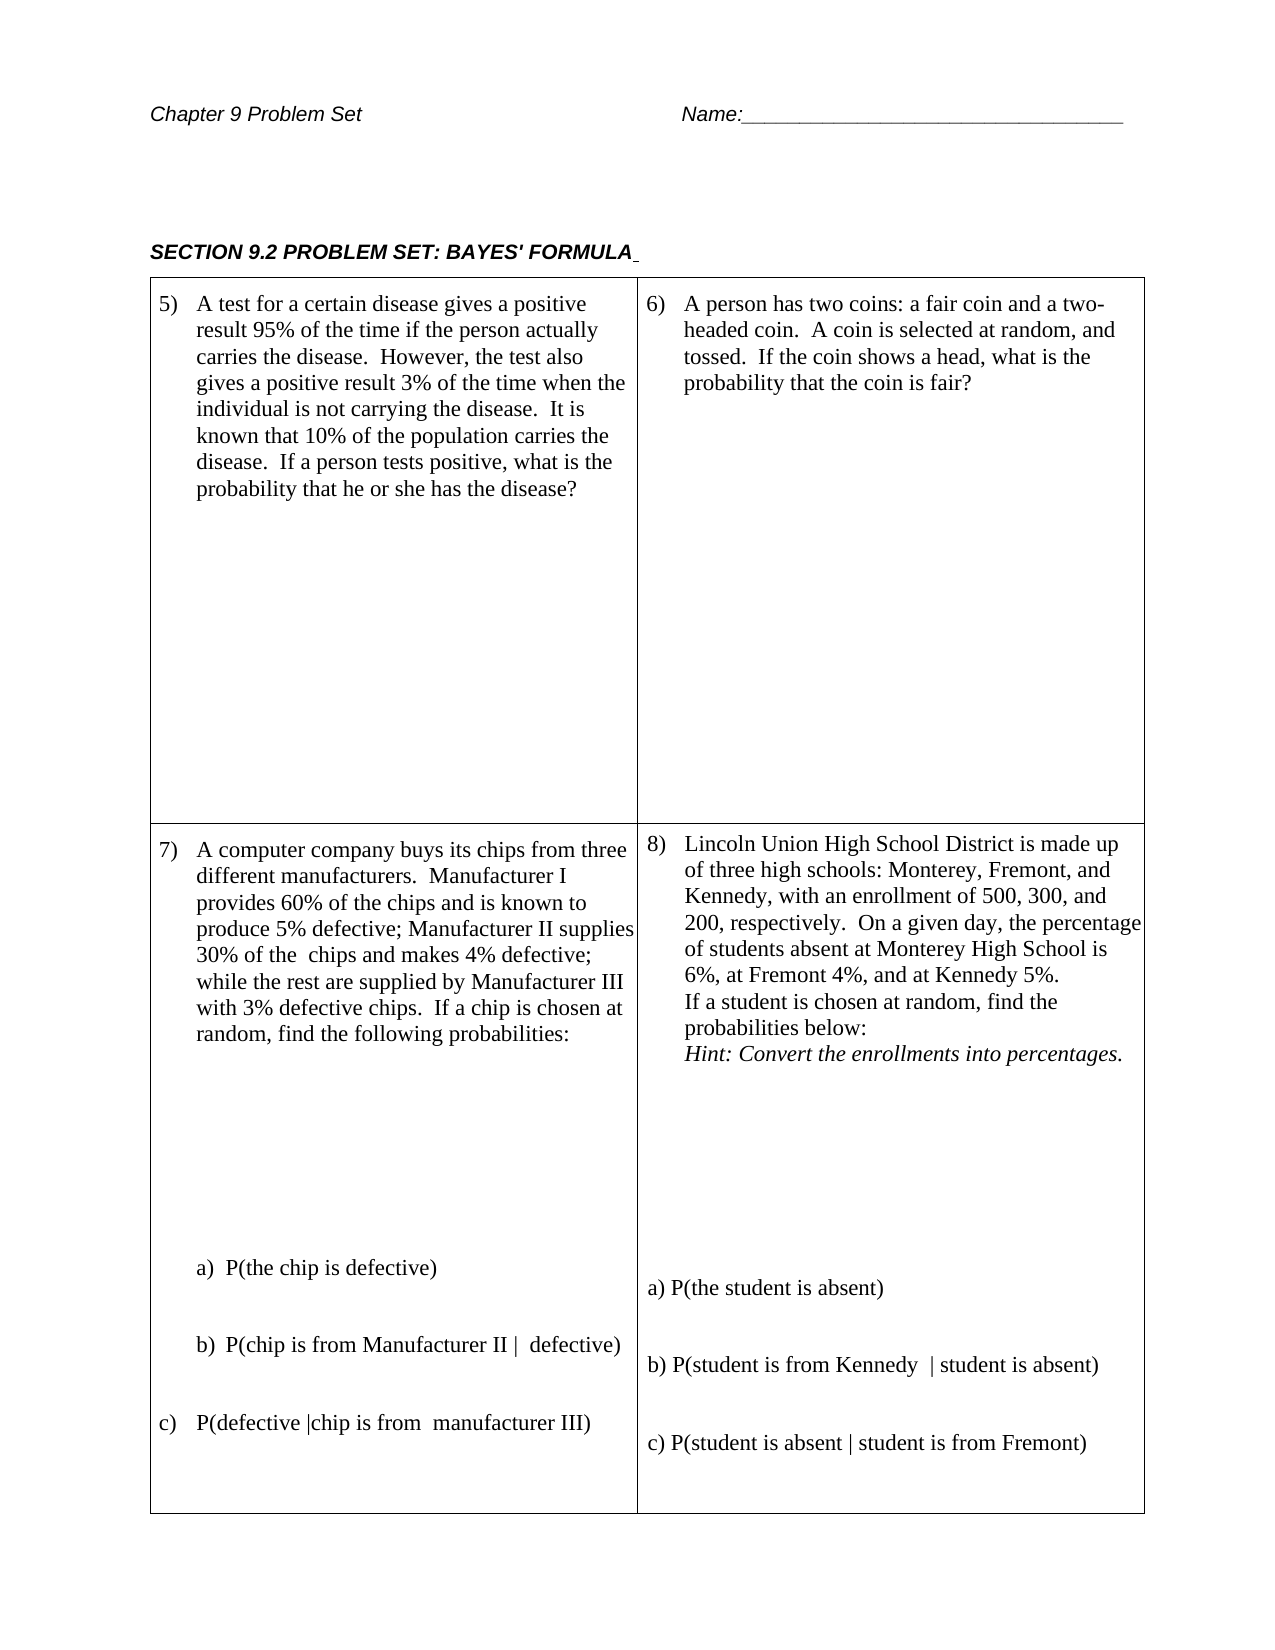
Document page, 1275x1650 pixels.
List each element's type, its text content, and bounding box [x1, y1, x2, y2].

table_cell 7) A computer company buys its chips from three different manufacturers. Manufacturer I provides 60% of the chips and is known to produce 5% defective; Manufacturer II supplies 30% of the chips and makes 4% defective; while the rest are supplied by Manufacturer III with 3% defective chips. If a chip is chosen at random, find the following probabilities: a) P(the chip is defective) b) P(chip is from Manufacturer II | defective) c) P(defective |chip is from manufacturer III) [151, 824, 637, 1513]
table_cell 8) Lincoln Union High School District is made up of three high schools: Monterey, Fremont, and Kennedy, with an enrollment of 500, 300, and 200, respectively. On a given day, the percentage of students absent at Monterey High School is 6%, at Fremont 4%, and at Kennedy 5%. If a student is chosen at random, find the probabilities below: Hint: Convert the enrollments into percentages. a) P(the student is absent) b) P(student is from Kennedy | student is absent) c) P(student is absent | student is from Fremont) [638, 824, 1144, 1513]
text SECTION 9.2 PROBLEM SET: BAYES' FORMULA [150, 237, 1125, 264]
table_header 5) A test for a certain disease gives a positive result 95% of the time if the person actually carries the disease. However, the test also gives a positive result 3% of the time when the individual is not carrying the disease. It is known that 10% of the population carries the disease. If a person tests positive, what is the probability that he or she has the disease? [151, 278, 637, 823]
table_header 6) A person has two coins: a fair coin and a two-headed coin. A coin is selected at random, and tossed. If the coin shows a head, what is the probability that the coin is fair? [638, 278, 1144, 823]
